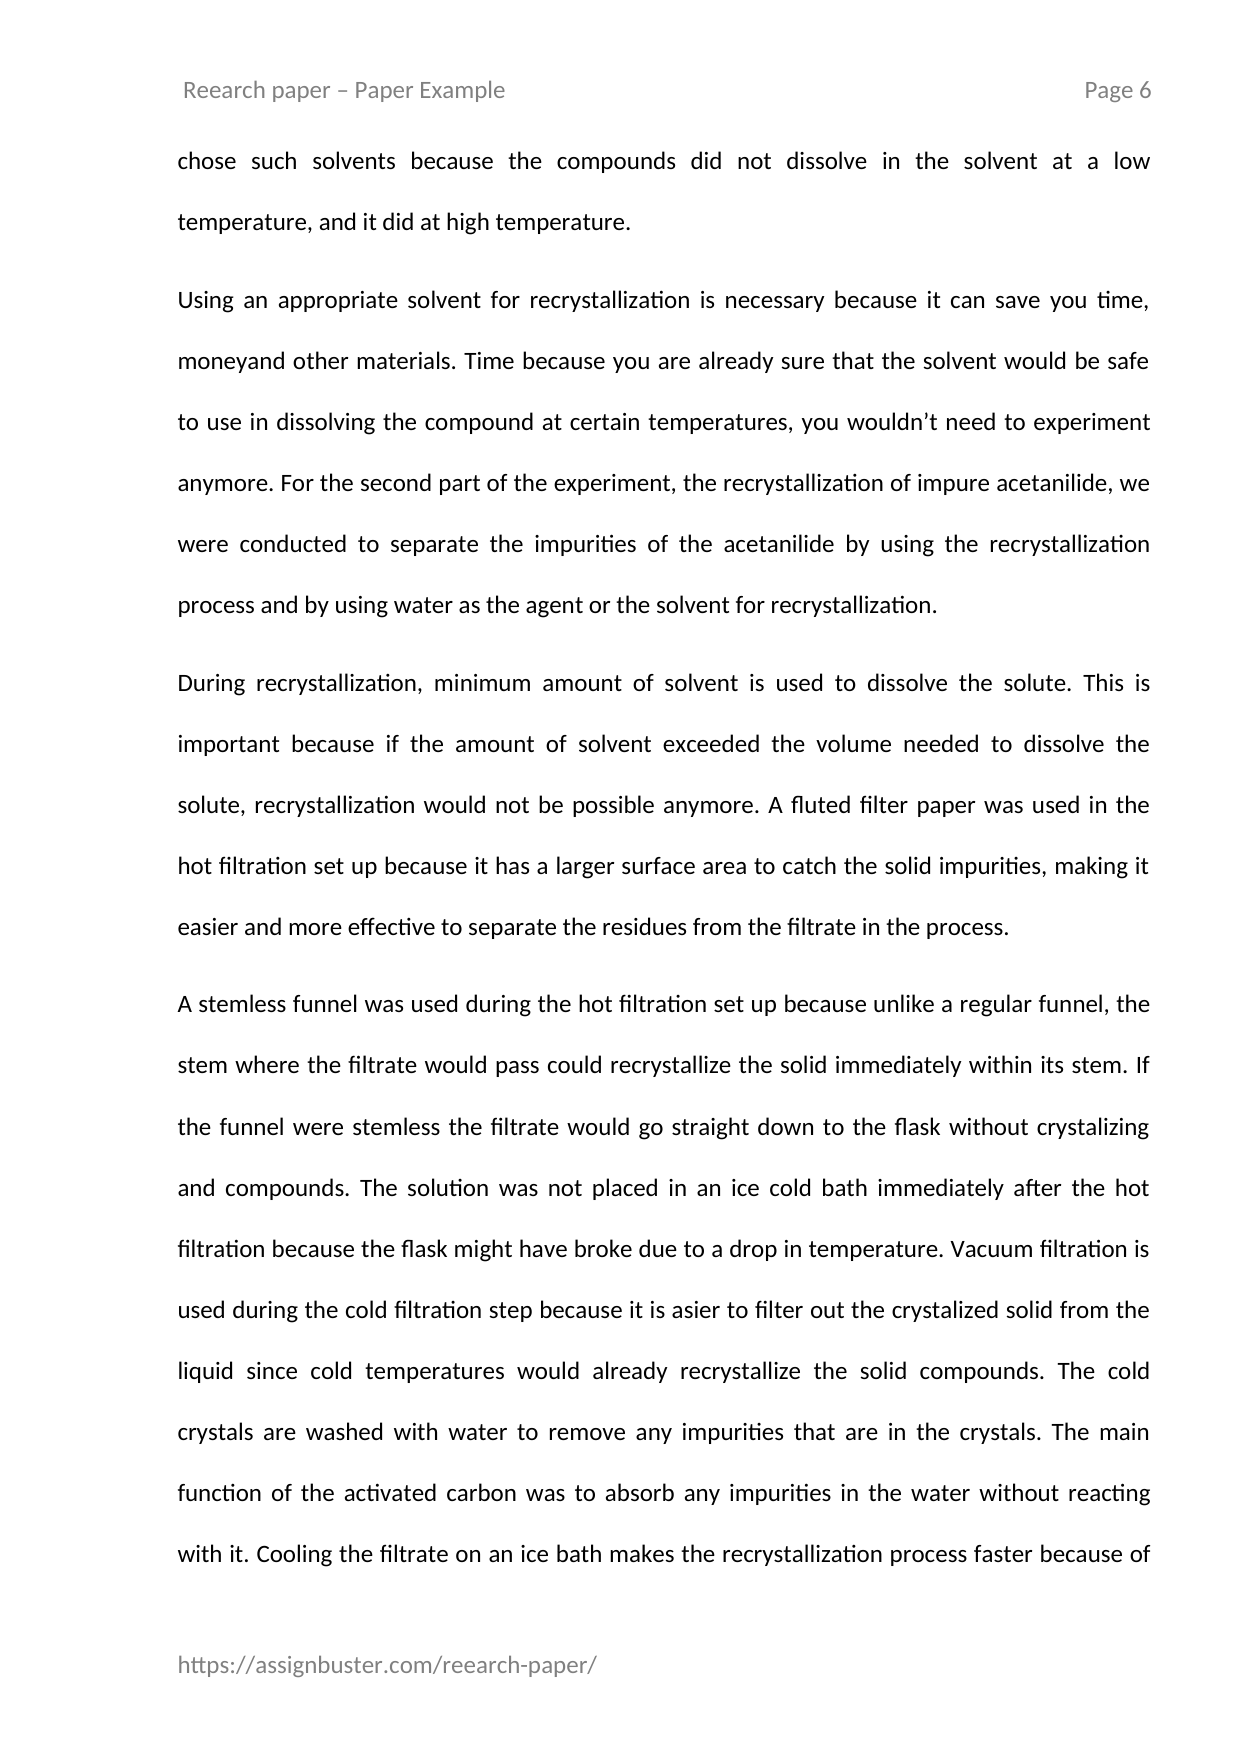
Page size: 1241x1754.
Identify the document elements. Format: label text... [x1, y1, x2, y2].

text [177, 145, 1152, 237]
text During recrystallization, minimum amount of solvent is used to dissolve the solute. This is important because if the amount of solvent exceeded the volume needed to dissolve the solute, recrystallization would not be possible anymore. A fluted filter paper was used in the hot filtration set up because it has a larger surface area to catch the solid impurities, making it easier and more effective to separate the residues from the filtrate in the process. [177, 667, 1152, 941]
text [177, 988, 1152, 1568]
text Using an appropriate solvent for recrystallization is necessary because it can save you time, moneyand other materials. Time because you are already sure that the solvent would be safe to use in dissolving the compound at certain temperatures, you wouldn’t need to experiment anymore. For the second part of the experiment, the recrystallization of impure acetanilide, we were conducted to separate the impurities of the acetanilide by using the recrystallization process and by using water as the agent or the solvent for recrystallization. [177, 284, 1152, 619]
